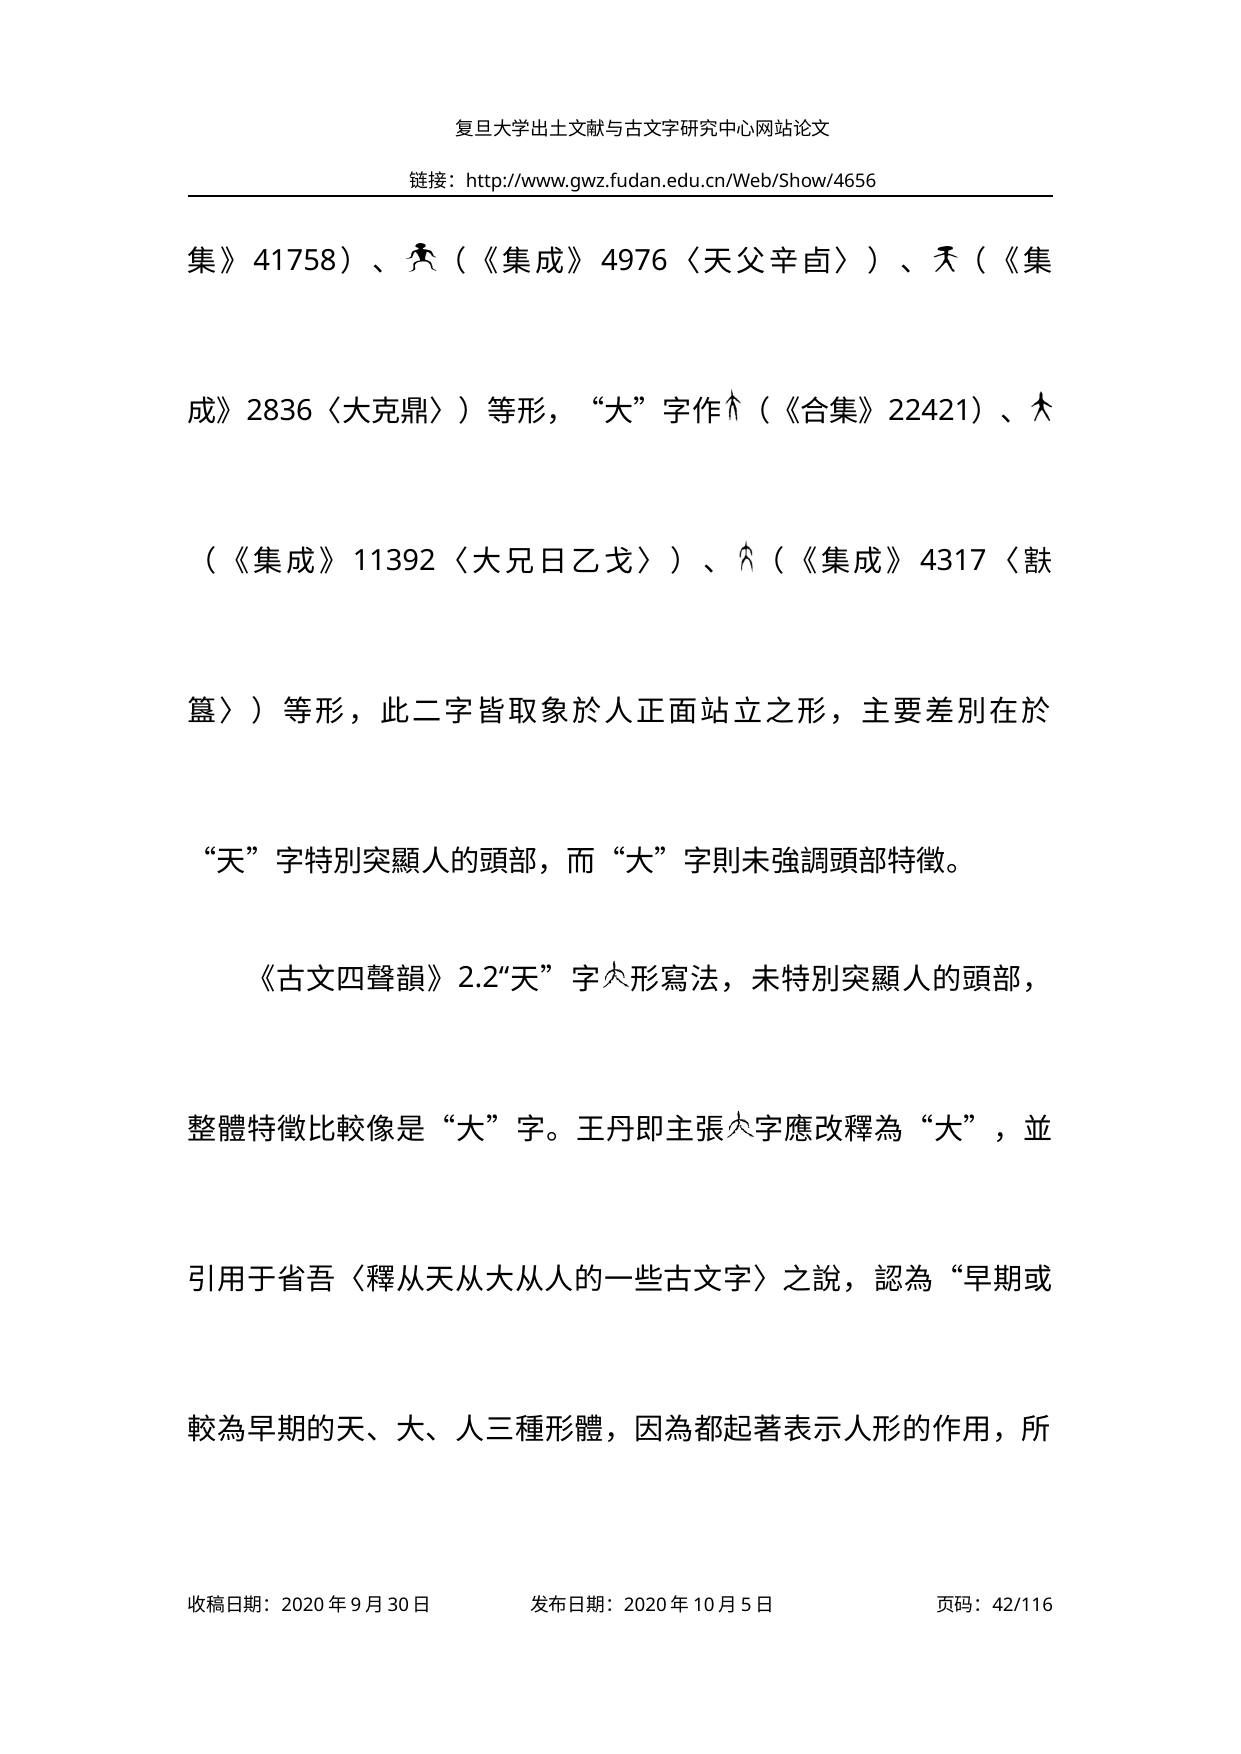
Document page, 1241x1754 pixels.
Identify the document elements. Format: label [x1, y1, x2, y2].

picture [1029, 390, 1053, 422]
text [187, 222, 1053, 897]
picture [722, 389, 742, 422]
picture [736, 540, 755, 572]
picture [405, 243, 437, 272]
picture [601, 959, 630, 989]
text [187, 939, 1053, 1464]
picture [725, 1109, 755, 1139]
picture [933, 246, 958, 272]
